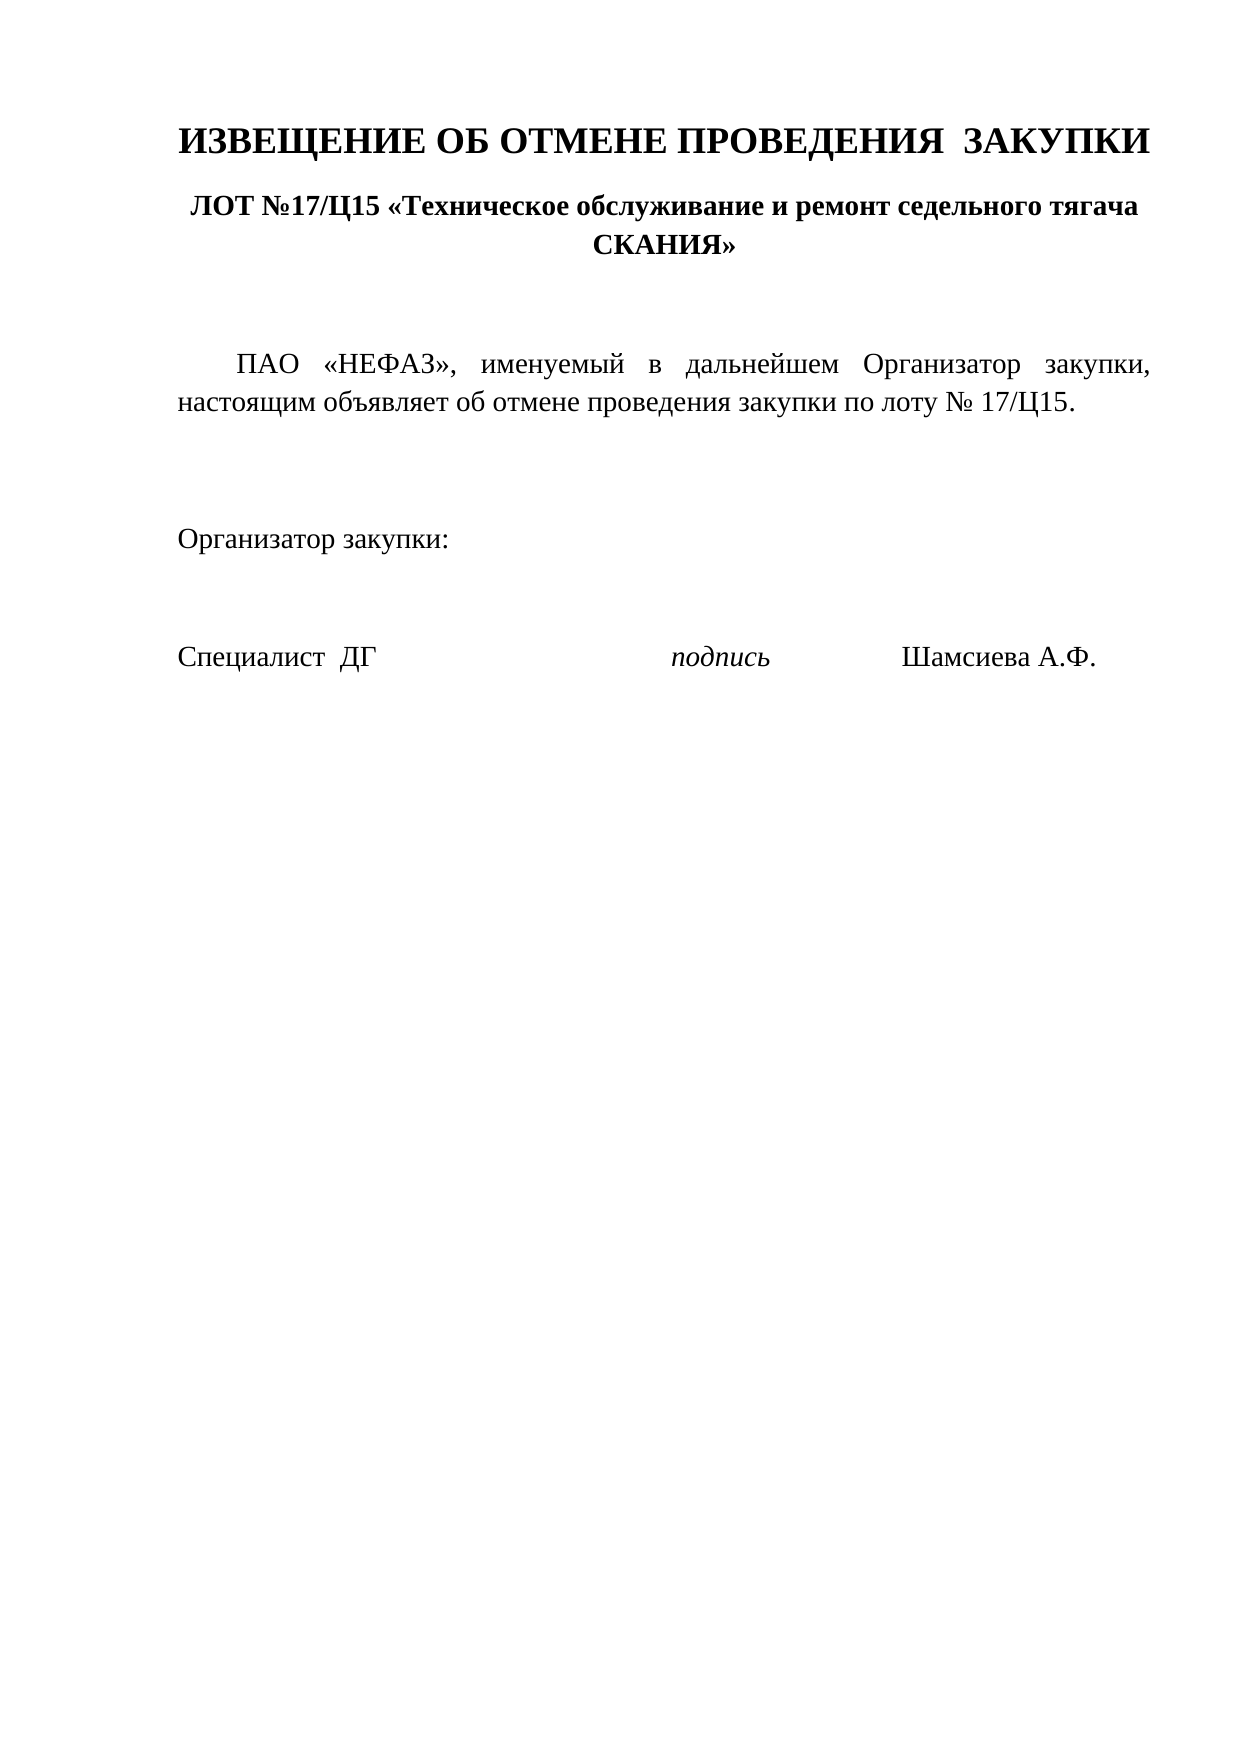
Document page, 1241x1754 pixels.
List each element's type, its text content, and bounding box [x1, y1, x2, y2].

text ЛОТ №17/Ц15 «Техническое обслуживание и ремонт седельного тягача СКАНИЯ» [177, 188, 1152, 261]
text ИЗВЕЩЕНИЕ ОБ ОТМЕНЕ ПРОВЕДЕНИЯ ЗАКУПКИ [177, 118, 1152, 161]
text ПАО «НЕФАЗ», именуемый в дальнейшем Организатор закупки, настоящим объявляет об отмене проведения закупки по лоту № 17/Ц15. [177, 346, 1152, 418]
text Специалист ДГ подпись Шамсиева А.Ф. [177, 639, 1152, 673]
text Организатор закупки: [177, 521, 1152, 554]
